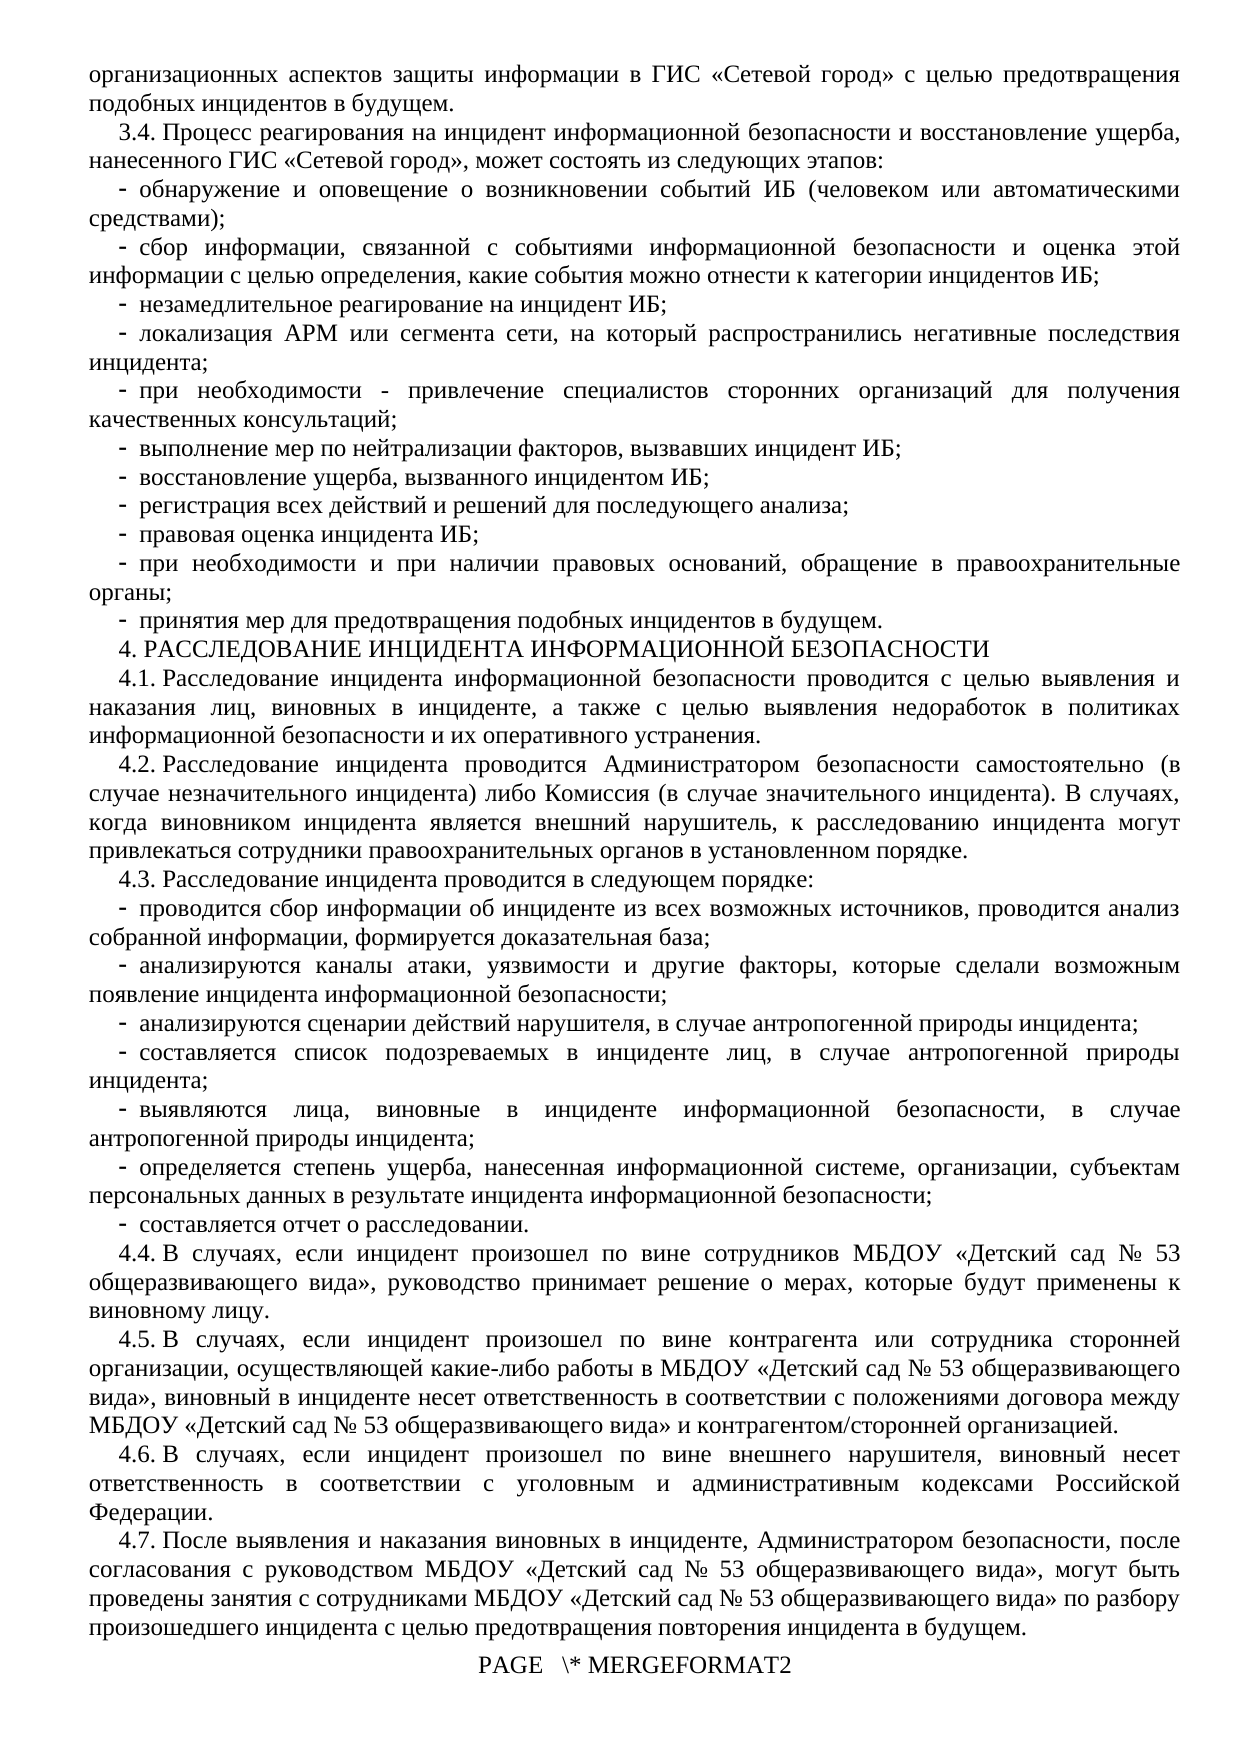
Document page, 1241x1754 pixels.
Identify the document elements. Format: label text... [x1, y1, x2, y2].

list незамедлительное реагирование на инцидент ИБ; [89, 289, 1181, 318]
list В случаях, если инцидент произошел по вине контрагента или сотрудника сторонней организации, осуществляющей какие-либо работы в МБДОУ «Детский сад № 53 общеразвивающего вида», виновный в инциденте несет ответственность в соответствии с положениями договора между МБДОУ «Детский сад № 53 общеразвивающего вида» и контрагентом/сторонней организацией. [89, 1324, 1181, 1439]
list Процесс реагирования на инцидент информационной безопасности и восстановление ущерба, нанесенного ГИС «Сетевой город», может состоять из следующих этапов: [89, 117, 1181, 174]
list принятия мер для предотвращения подобных инцидентов в будущем. [89, 605, 1181, 634]
list Расследование инцидента информационной безопасности проводится с целью выявления и наказания лиц, виновных в инциденте, а также с целью выявления недоработок в политиках информационной безопасности и их оперативного устранения. [89, 663, 1181, 749]
list обнаружение и оповещение о возникновении событий ИБ (человеком или автоматическими средствами); [89, 174, 1181, 232]
list регистрация всех действий и решений для последующего анализа; [89, 490, 1181, 519]
list при необходимости - привлечение специалистов сторонних организаций для получения качественных консультаций; [89, 375, 1181, 433]
list РАССЛЕДОВАНИЕ ИНЦИДЕНТА ИНФОРМАЦИОННОЙ БЕЗОПАСНОСТИ [89, 634, 1181, 663]
list В случаях, если инцидент произошел по вине сотрудников МБДОУ «Детский сад № 53 общеразвивающего вида», руководство принимает решение о мерах, которые будут применены к виновному лицу. [89, 1238, 1181, 1324]
list правовая оценка инцидента ИБ; [89, 519, 1181, 548]
list определяется степень ущерба, нанесенная информационной системе, организации, субъектам персональных данных в результате инцидента информационной безопасности; [89, 1152, 1181, 1209]
list Расследование инцидента проводится в следующем порядке: [89, 864, 1181, 893]
list проводится сбор информации об инциденте из всех возможных источников, проводится анализ собранной информации, формируется доказательная база; [89, 893, 1181, 950]
list выполнение мер по нейтрализации факторов, вызвавших инцидент ИБ; [89, 433, 1181, 462]
list Расследование инцидента проводится Администратором безопасности самостоятельно (в случае незначительного инцидента) либо Комиссия (в случае значительного инцидента). В случаях, когда виновником инцидента является внешний нарушитель, к расследованию инцидента могут привлекаться сотрудники правоохранительных органов в установленном порядке. [89, 749, 1181, 864]
list В случаях, если инцидент произошел по вине внешнего нарушителя, виновный несет ответственность в соответствии с уголовным и административным кодексами Российской Федерации. [89, 1439, 1181, 1525]
list анализируются сценарии действий нарушителя, в случае антропогенной природы инцидента; [89, 1008, 1181, 1037]
list локализация АРМ или сегмента сети, на который распространились негативные последствия инцидента; [89, 318, 1181, 375]
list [89, 59, 1181, 117]
list составляется список подозреваемых в инциденте лиц, в случае антропогенной природы инцидента; [89, 1037, 1181, 1094]
list сбор информации, связанной с событиями информационной безопасности и оценка этой информации с целью определения, какие события можно отнести к категории инцидентов ИБ; [89, 232, 1181, 289]
list восстановление ущерба, вызванного инцидентом ИБ; [89, 462, 1181, 490]
list анализируются каналы атаки, уязвимости и другие факторы, которые сделали возможным появление инцидента информационной безопасности; [89, 950, 1181, 1008]
list составляется отчет о расследовании. [89, 1209, 1181, 1238]
list при необходимости и при наличии правовых оснований, обращение в правоохранительные органы; [89, 548, 1181, 605]
list выявляются лица, виновные в инциденте информационной безопасности, в случае антропогенной природы инцидента; [89, 1094, 1181, 1152]
list После выявления и наказания виновных в инциденте, Администратором безопасности, после согласования с руководством МБДОУ «Детский сад № 53 общеразвивающего вида», могут быть проведены занятия с сотрудниками МБДОУ «Детский сад № 53 общеразвивающего вида» по разбору произошедшего инцидента с целью предотвращения повторения инцидента в будущем. [89, 1525, 1181, 1640]
